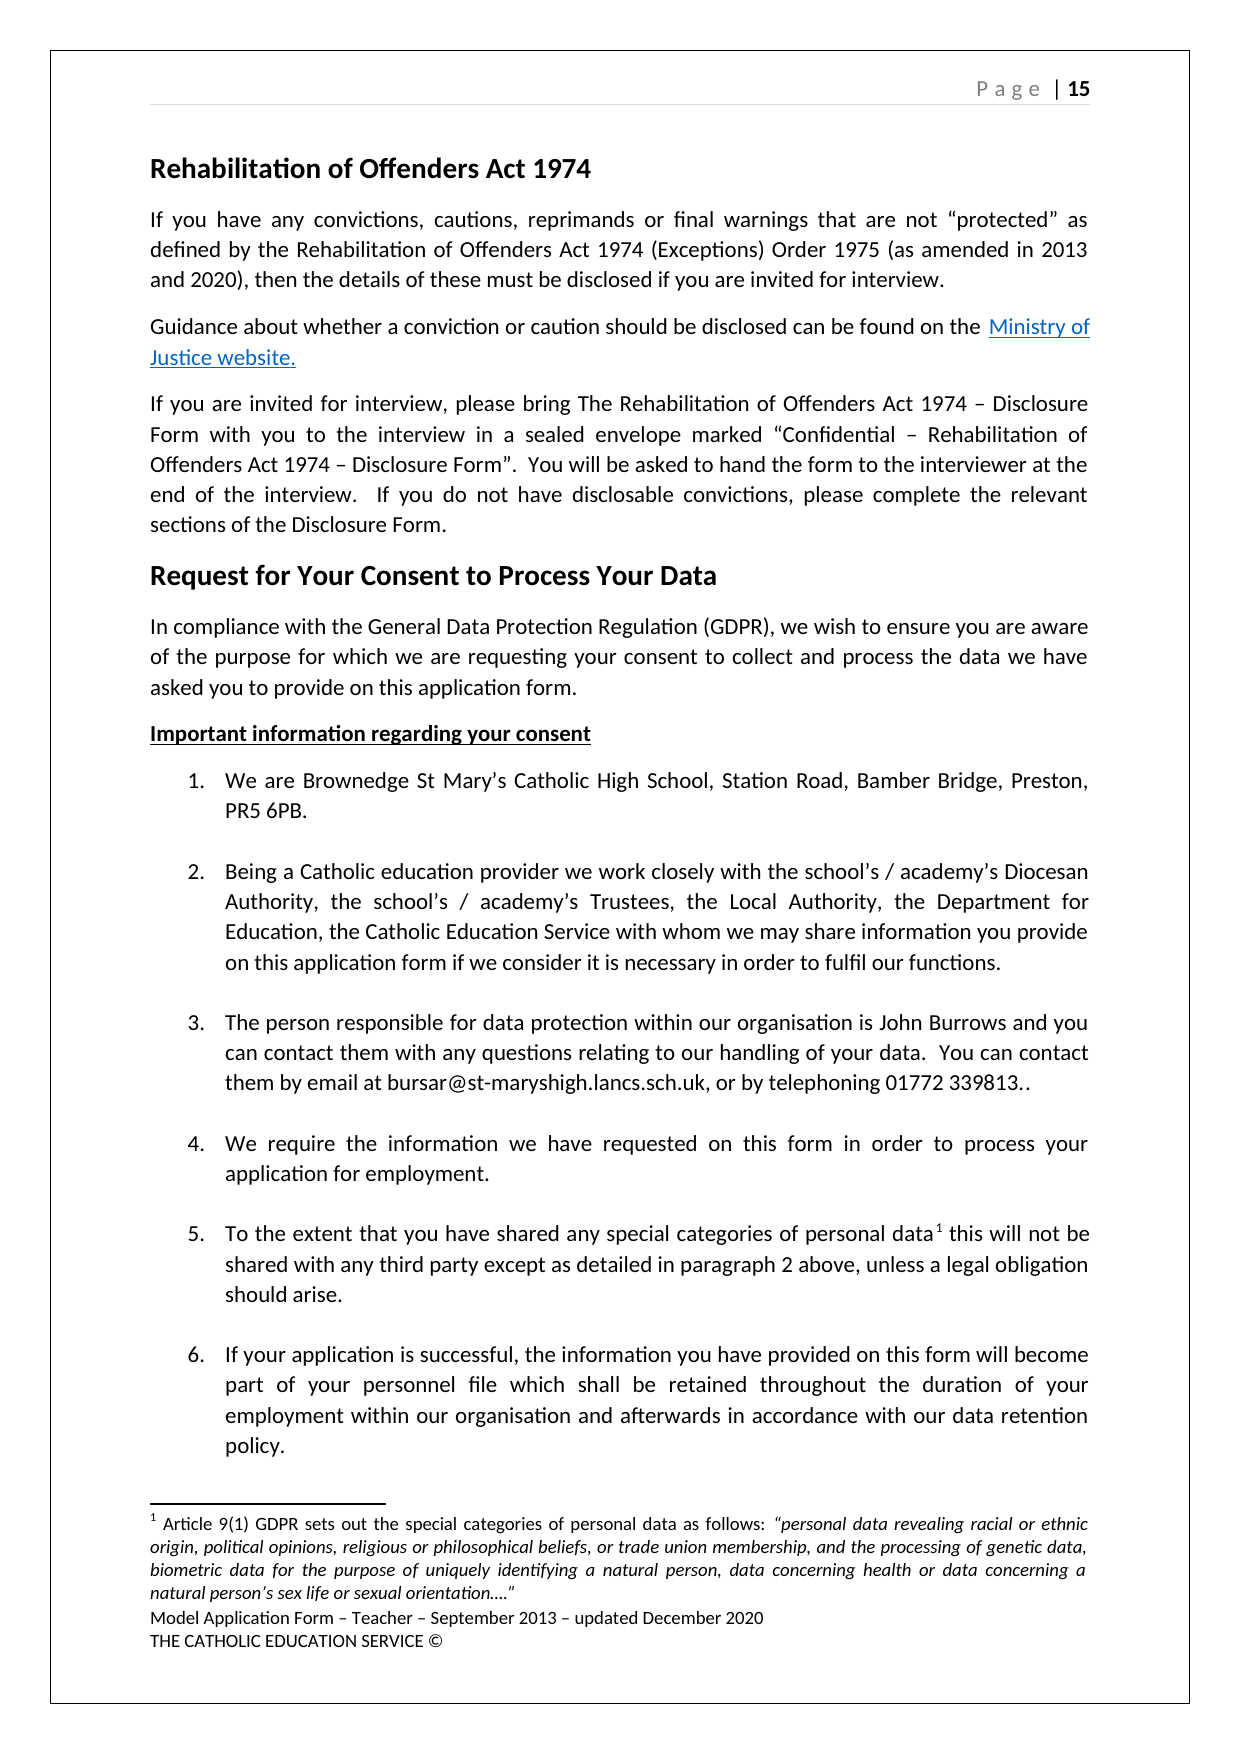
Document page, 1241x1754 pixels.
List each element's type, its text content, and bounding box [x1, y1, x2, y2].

list We are Brownedge St Mary’s Catholic High School, Station Road, Bamber Bridge, Preston, PR5 6PB. [187, 766, 1090, 825]
list We require the information we have requested on this form in order to process your application for employment. [187, 1129, 1090, 1187]
text Guidance about whether a conviction or caution should be disclosed can be found on the Ministry of Justice website. [150, 312, 1090, 371]
text Important information regarding your consent [150, 719, 1090, 748]
list To the extent that you have shared any special categories of personal data this will not be shared with any third party except as detailed in paragraph 2 above, unless a legal obligation should arise. [187, 1219, 1090, 1308]
text If you have any convictions, cautions, reprimands or final warnings that are not “protected” as defined by the Rehabilitation of Offenders Act 1974 (Exceptions) Order 1975 (as amended in 2013 and 2020), then the details of these must be disclosed if you are invited for interview. [150, 205, 1090, 293]
list Being a Catholic education provider we work closely with the school’s / academy’s Diocesan Authority, the school’s / academy’s Trustees, the Local Authority, the Department for Education, the Catholic Education Service with whom we may share information you provide on this application form if we consider it is necessary in order to fulfil our functions. [187, 857, 1090, 976]
text If you are invited for interview, please bring The Rehabilitation of Offenders Act 1974 – Disclosure Form with you to the interview in a sealed envelope marked “Confidential – Rehabilitation of Offenders Act 1974 – Disclosure Form”. You will be asked to hand the form to the interviewer at the end of the interview. If you do not have disclosable convictions, please complete the relevant sections of the Disclosure Form. [150, 389, 1090, 538]
list The person responsible for data protection within our organisation is John Burrows and you can contact them with any questions relating to our handling of your data. You can contact them by email at bursar@st-maryshigh.lancs.sch.uk, or by telephoning 01772 339813.. [187, 1008, 1090, 1097]
text Rehabilitation of Offenders Act 1974 [150, 150, 1090, 186]
text In compliance with the General Data Protection Regulation (GDPR), we wish to ensure you are aware of the purpose for which we are requesting your consent to collect and process the data we have asked you to provide on this application form. [150, 612, 1090, 701]
list If your application is successful, the information you have provided on this form will become part of your personnel file which shall be retained throughout the duration of your employment within our organisation and afterwards in accordance with our data retention policy. [187, 1340, 1090, 1459]
text Request for Your Consent to Process Your Data [150, 557, 1090, 593]
